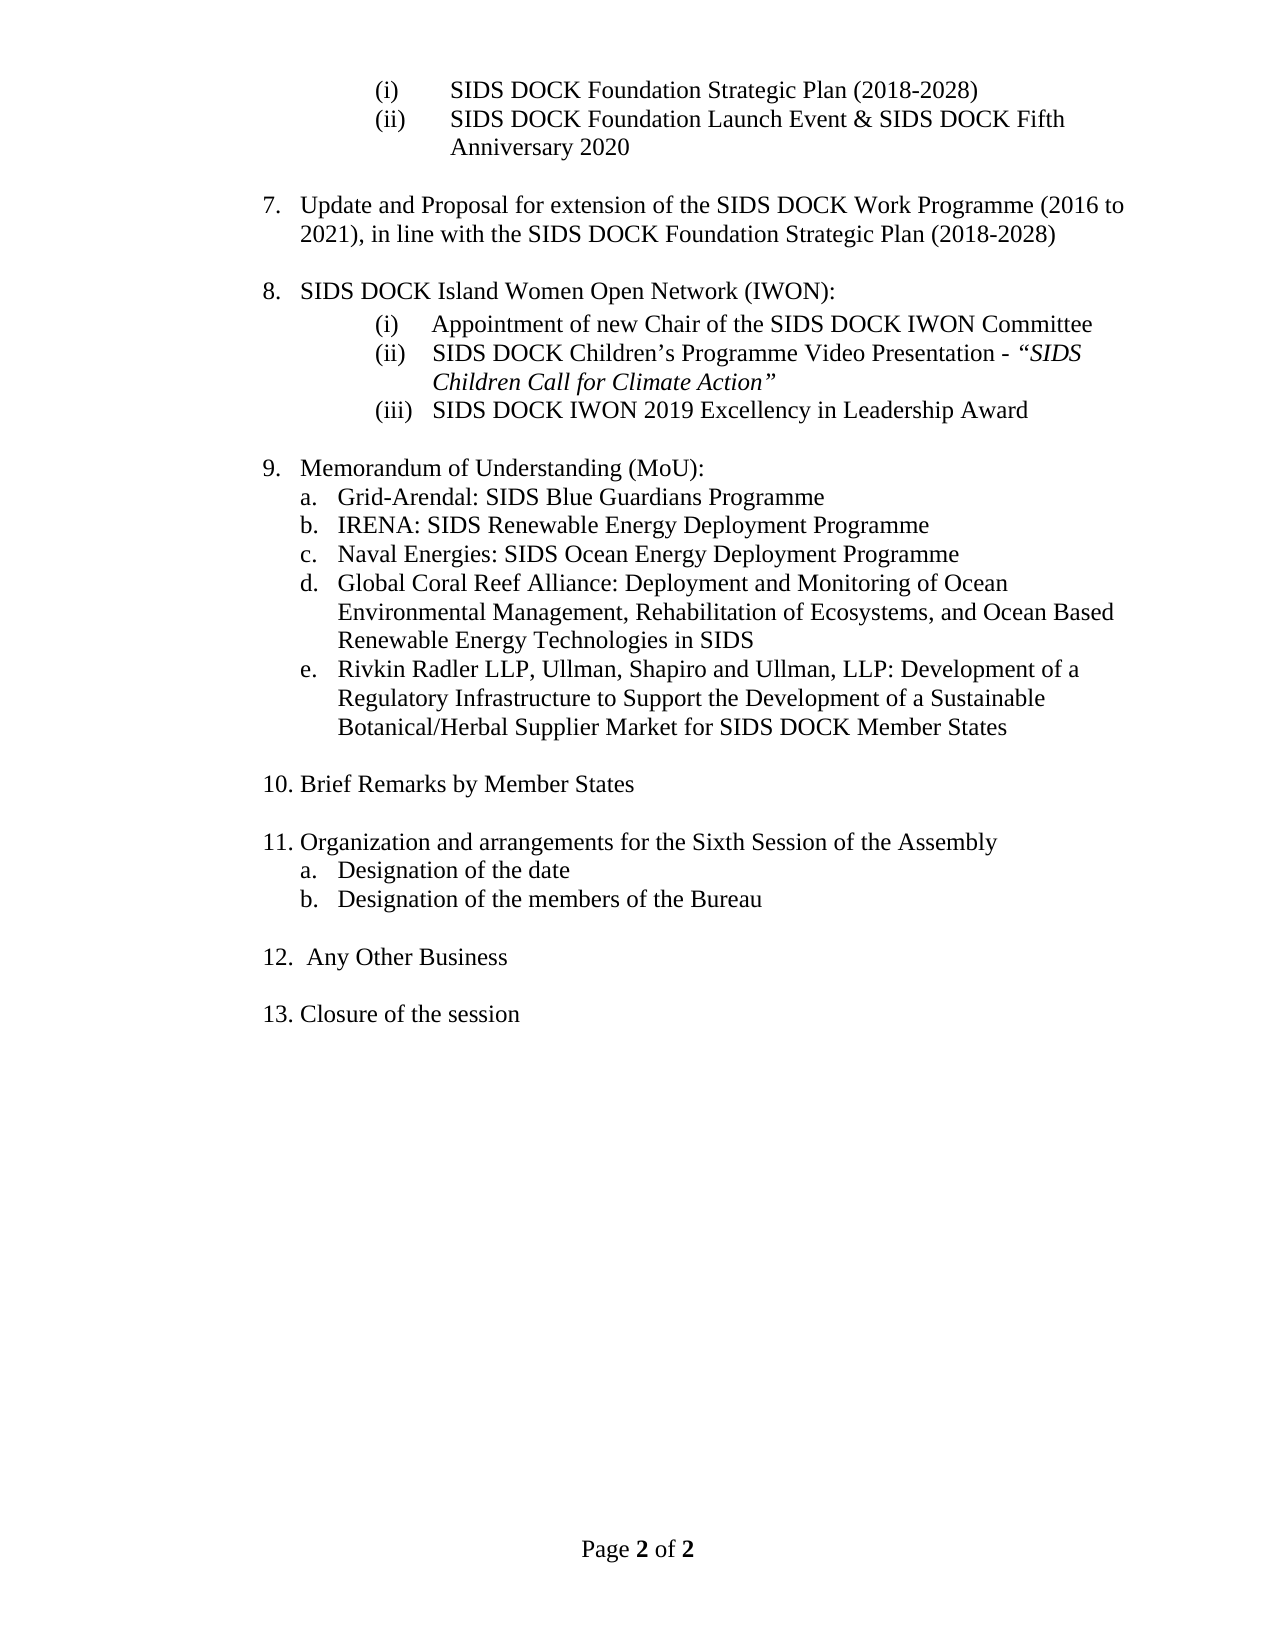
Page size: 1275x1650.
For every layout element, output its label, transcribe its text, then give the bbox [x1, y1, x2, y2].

list SIDS DOCK Children’s Programme Video Presentation - “SIDS Children Call for Climate Action” [375, 338, 1125, 396]
list Global Coral Reef Alliance: Deployment and Monitoring of Ocean Environmental Management, Rehabilitation of Ecosystems, and Ocean Based Renewable Energy Technologies in SIDS [300, 568, 1125, 654]
list Designation of the date [300, 856, 1125, 884]
list SIDS DOCK IWON 2019 Excellency in Leadership Award [375, 396, 1125, 424]
list IRENA: SIDS Renewable Energy Deployment Programme [300, 511, 1125, 539]
list SIDS DOCK Island Women Open Network (IWON): [262, 276, 1125, 305]
list Grid-Arendal: SIDS Blue Guardians Programme [300, 482, 1125, 511]
list SIDS DOCK Foundation Strategic Plan (2018-2028) [375, 75, 1125, 104]
list Designation of the members of the Bureau [300, 884, 1125, 913]
list Naval Energies: SIDS Ocean Energy Deployment Programme [300, 539, 1125, 568]
list Rivkin Radler LLP, Ullman, Shapiro and Ullman, LLP: Development of a Regulatory Infrastructure to Support the Development of a Sustainable Botanical/Herbal Supplier Market for SIDS DOCK Member States [300, 654, 1125, 741]
list Memorandum of Understanding (MoU): [262, 453, 1125, 482]
list Update and Proposal for extension of the SIDS DOCK Work Programme (2016 to 2021), in line with the SIDS DOCK Foundation Strategic Plan (2018-2028) [262, 190, 1125, 247]
list Appointment of new Chair of the SIDS DOCK IWON Committee [375, 309, 1125, 338]
list Closure of the session [262, 999, 1125, 1028]
list Any Other Business [262, 942, 1125, 971]
list Brief Remarks by Member States [262, 769, 1125, 798]
list SIDS DOCK Foundation Launch Event & SIDS DOCK Fifth Anniversary 2020 [375, 104, 1125, 161]
list Organization and arrangements for the Sixth Session of the Assembly [262, 827, 1125, 856]
